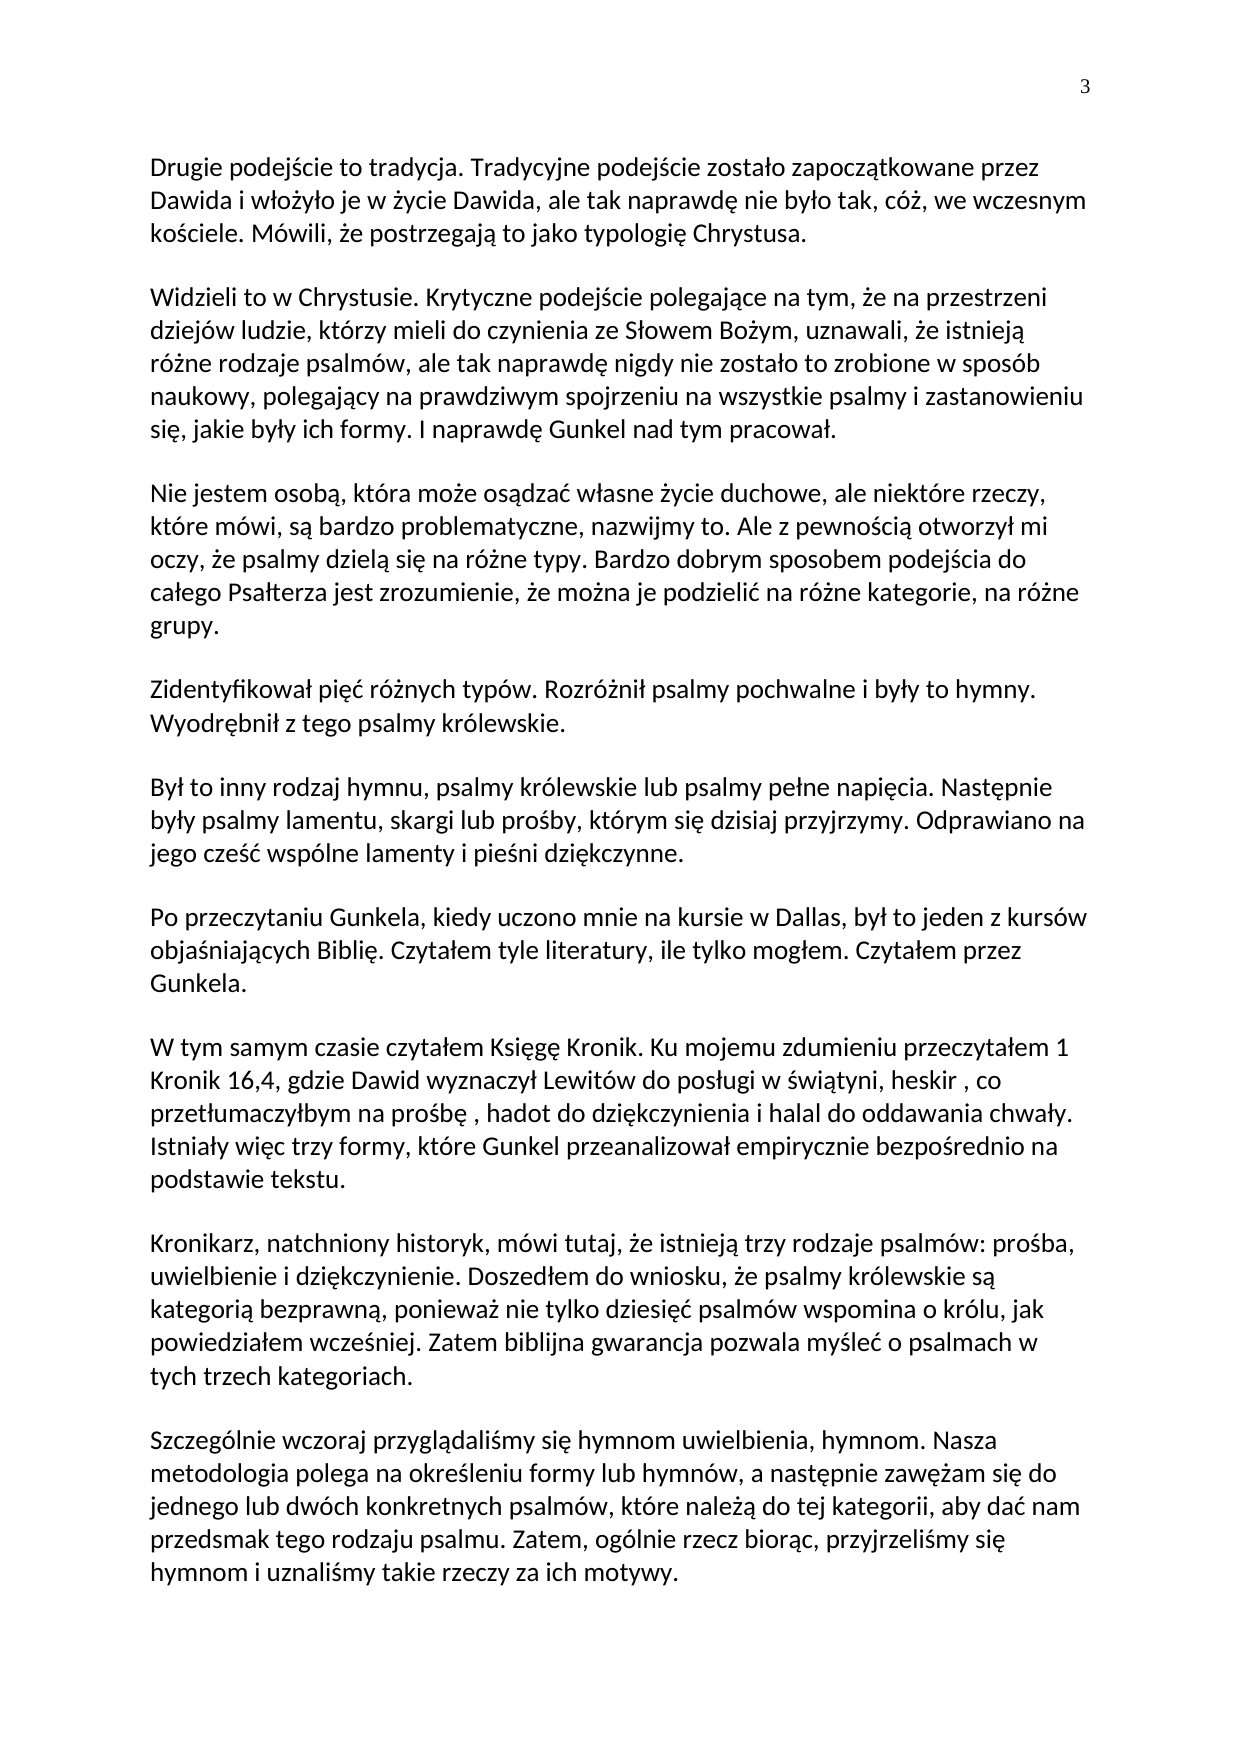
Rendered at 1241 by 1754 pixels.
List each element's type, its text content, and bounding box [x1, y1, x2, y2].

text Szczególnie wczoraj przyglądaliśmy się hymnom uwielbienia, hymnom. Nasza metodologia polega na określeniu formy lub hymnów, a następnie zawężam się do jednego lub dwóch konkretnych psalmów, które należą do tej kategorii, aby dać nam przedsmak tego rodzaju psalmu. Zatem, ogólnie rzecz biorąc, przyjrzeliśmy się hymnom i uznaliśmy takie rzeczy za ich motywy. [150, 1423, 1090, 1588]
text Po przeczytaniu Gunkela, kiedy uczono mnie na kursie w Dallas, był to jeden z kursów objaśniających Biblię. Czytałem tyle literatury, ile tylko mogłem. Czytałem przez Gunkela. [150, 900, 1090, 999]
text Widzieli to w Chrystusie. Krytyczne podejście polegające na tym, że na przestrzeni dziejów ludzie, którzy mieli do czynienia ze Słowem Bożym, uznawali, że istnieją różne rodzaje psalmów, ale tak naprawdę nigdy nie zostało to zrobione w sposób naukowy, polegający na prawdziwym spojrzeniu na wszystkie psalmy i zastanowieniu się, jakie były ich formy. I naprawdę Gunkel nad tym pracował. [150, 280, 1090, 445]
text Nie jestem osobą, która może osądzać własne życie duchowe, ale niektóre rzeczy, które mówi, są bardzo problematyczne, nazwijmy to. Ale z pewnością otworzył mi oczy, że psalmy dzielą się na różne typy. Bardzo dobrym sposobem podejścia do całego Psałterza jest zrozumienie, że można je podzielić na różne kategorie, na różne grupy. [150, 476, 1090, 642]
text Zidentyfikował pięć różnych typów. Rozróżnił psalmy pochwalne i były to hymny. Wyodrębnił z tego psalmy królewskie. [150, 673, 1090, 739]
text Był to inny rodzaj hymnu, psalmy królewskie lub psalmy pełne napięcia. Następnie były psalmy lamentu, skargi lub prośby, którym się dzisiaj przyjrzymy. Odprawiano na jego cześć wspólne lamenty i pieśni dziękczynne. [150, 770, 1090, 869]
text W tym samym czasie czytałem Księgę Kronik. Ku mojemu zdumieniu przeczytałem 1 Kronik 16,4, gdzie Dawid wyznaczył Lewitów do posługi w świątyni, heskir , co przetłumaczyłbym na prośbę , hadot do dziękczynienia i halal do oddawania chwały. Istniały więc trzy formy, które Gunkel przeanalizował empirycznie bezpośrednio na podstawie tekstu. [150, 1030, 1090, 1195]
text Drugie podejście to tradycja. Tradycyjne podejście zostało zapoczątkowane przez Dawida i włożyło je w życie Dawida, ale tak naprawdę nie było tak, cóż, we wczesnym kościele. Mówili, że postrzegają to jako typologię Chrystusa. [150, 150, 1090, 249]
text Kronikarz, natchniony historyk, mówi tutaj, że istnieją trzy rodzaje psalmów: prośba, uwielbienie i dziękczynienie. Doszedłem do wniosku, że psalmy królewskie są kategorią bezprawną, ponieważ nie tylko dziesięć psalmów wspomina o królu, jak powiedziałem wcześniej. Zatem biblijna gwarancja pozwala myśleć o psalmach w tych trzech kategoriach. [150, 1227, 1090, 1392]
